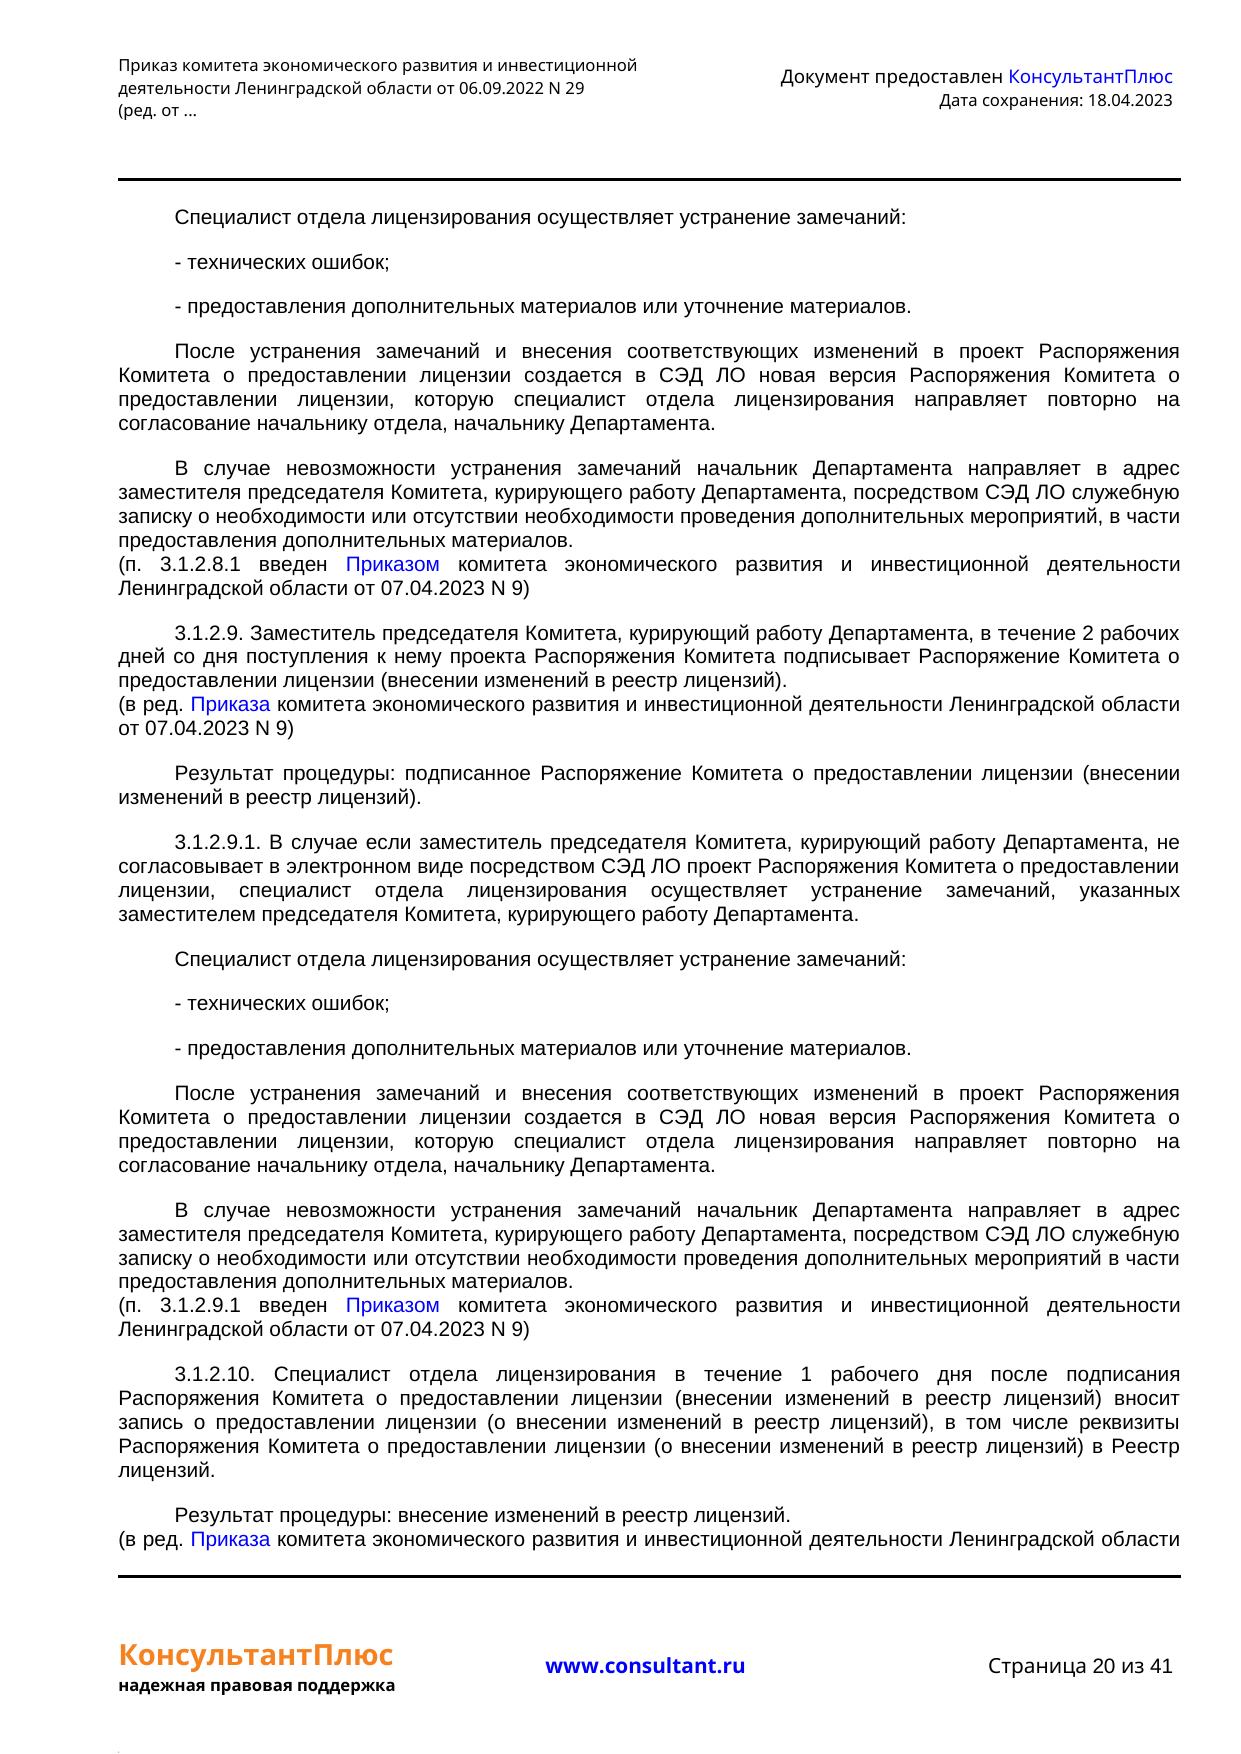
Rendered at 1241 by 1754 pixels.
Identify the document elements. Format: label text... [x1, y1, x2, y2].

text 3.1.2.10. Специалист отдела лицензирования в течение 1 рабочего дня после подписания Распоряжения Комитета о предоставлении лицензии (внесении изменений в реестр лицензий) вносит запись о предоставлении лицензии (о внесении изменений в реестр лицензий), в том числе реквизиты Распоряжения Комитета о предоставлении лицензии (о внесении изменений в реестр лицензий) в Реестр лицензий. [118, 1362, 1181, 1482]
text Результат процедуры: внесение изменений в реестр лицензий. [118, 1503, 1181, 1527]
text - технических ошибок; [118, 249, 1181, 273]
text - предоставления дополнительных материалов или уточнение материалов. [118, 1036, 1181, 1060]
text - технических ошибок; [118, 991, 1181, 1015]
text Специалист отдела лицензирования осуществляет устранение замечаний: [118, 946, 1181, 970]
text (в ред. Приказа комитета экономического развития и инвестиционной деятельности Ленинградской области от 07.04.2023 N 9) [118, 692, 1181, 740]
text В случае невозможности устранения замечаний начальник Департамента направляет в адрес заместителя председателя Комитета, курирующего работу Департамента, посредством СЭД ЛО служебную записку о необходимости или отсутствии необходимости проведения дополнительных мероприятий, в части предоставления дополнительных материалов. [118, 456, 1181, 552]
text 3.1.2.9.1. В случае если заместитель председателя Комитета, курирующий работу Департамента, не согласовывает в электронном виде посредством СЭД ЛО проект Распоряжения Комитета о предоставлении лицензии, специалист отдела лицензирования осуществляет устранение замечаний, указанных заместителем председателя Комитета, курирующего работу Департамента. [118, 830, 1181, 926]
text Результат процедуры: подписанное Распоряжение Комитета о предоставлении лицензии (внесении изменений в реестр лицензий). [118, 761, 1181, 809]
text После устранения замечаний и внесения соответствующих изменений в проект Распоряжения Комитета о предоставлении лицензии создается в СЭД ЛО новая версия Распоряжения Комитета о предоставлении лицензии, которую специалист отдела лицензирования направляет повторно на согласование начальнику отдела, начальнику Департамента. [118, 1081, 1181, 1177]
text После устранения замечаний и внесения соответствующих изменений в проект Распоряжения Комитета о предоставлении лицензии создается в СЭД ЛО новая версия Распоряжения Комитета о предоставлении лицензии, которую специалист отдела лицензирования направляет повторно на согласование начальнику отдела, начальнику Департамента. [118, 339, 1181, 435]
text (п. 3.1.2.9.1 введен Приказом комитета экономического развития и инвестиционной деятельности Ленинградской области от 07.04.2023 N 9) [118, 1293, 1181, 1341]
text Специалист отдела лицензирования осуществляет устранение замечаний: [118, 205, 1181, 229]
text (п. 3.1.2.8.1 введен Приказом комитета экономического развития и инвестиционной деятельности Ленинградской области от 07.04.2023 N 9) [118, 552, 1181, 599]
text - предоставления дополнительных материалов или уточнение материалов. [118, 294, 1181, 318]
text В случае невозможности устранения замечаний начальник Департамента направляет в адрес заместителя председателя Комитета, курирующего работу Департамента, посредством СЭД ЛО служебную записку о необходимости или отсутствии необходимости проведения дополнительных мероприятий в части предоставления дополнительных материалов. [118, 1197, 1181, 1293]
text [118, 1527, 1181, 1551]
text 3.1.2.9. Заместитель председателя Комитета, курирующий работу Департамента, в течение 2 рабочих дней со дня поступления к нему проекта Распоряжения Комитета подписывает Распоряжение Комитета о предоставлении лицензии (внесении изменений в реестр лицензий). [118, 620, 1181, 692]
